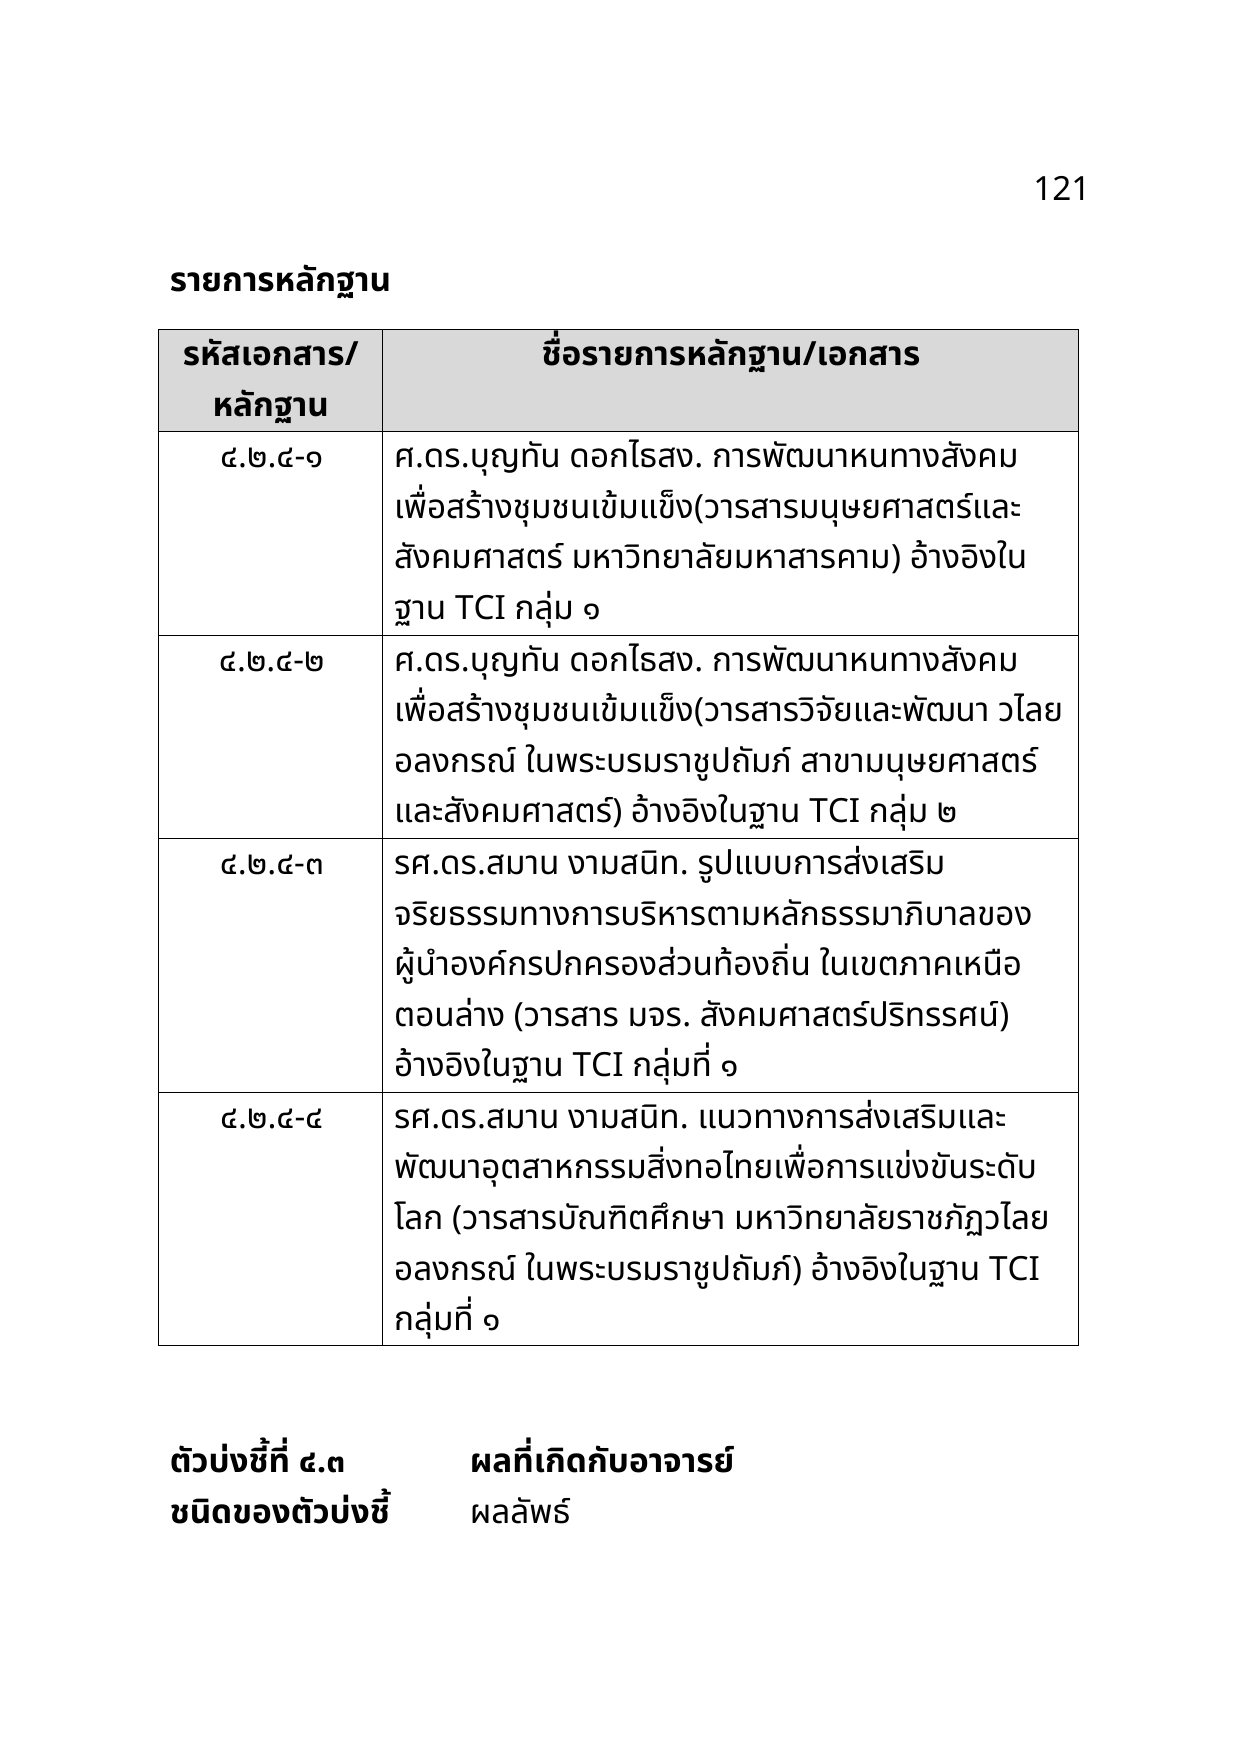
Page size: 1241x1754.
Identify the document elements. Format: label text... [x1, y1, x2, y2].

table_cell ๔.๒.๔-๑ [159, 432, 382, 634]
table_cell รศ.ดร.สมาน งามสนิท. แนวทางการส่งเสริมและพัฒนาอุตสาหกรรมสิ่งทอไทยเพื่อการแข่งขันระดับโลก (วารสารบัณฑิตศึกษา มหาวิทยาลัยราชภัฏวไลยอลงกรณ์ ในพระบรมราชูปถัมภ์) อ้างอิงในฐาน TCI กลุ่มที่ ๑ [383, 1093, 1078, 1345]
table_cell ศ.ดร.บุญทัน ดอกไธสง. การพัฒนาหนทางสังคมเพื่อสร้างชุมชนเข้มแข็ง(วารสารมนุษยศาสตร์และสังคมศาสตร์ มหาวิทยาลัยมหาสารคาม) อ้างอิงในฐาน TCI กลุ่ม ๑ [383, 432, 1078, 634]
table_cell ๔.๒.๔-๓ [159, 839, 382, 1092]
table_cell ๔.๒.๔-๔ [159, 1093, 382, 1345]
table_header รหัสเอกสาร/หลักฐาน [159, 330, 382, 431]
table_cell ศ.ดร.บุญทัน ดอกไธสง. การพัฒนาหนทางสังคมเพื่อสร้างชุมชนเข้มแข็ง(วารสารวิจัยและพัฒนา วไลยอลงกรณ์ ในพระบรมราชูปถัมภ์ สาขามนุษยศาสตร์และสังคมศาสตร์) อ้างอิงในฐาน TCI กลุ่ม ๒ [383, 636, 1078, 838]
text รายการหลักฐาน [169, 256, 1090, 306]
text ชนิดของตัวบ่งชี้ ผลลัพธ์ [169, 1488, 1090, 1538]
text ตัวบ่งชี้ที่ ๔.๓ ผลที่เกิดกับอาจารย์ [169, 1437, 1090, 1488]
table_cell ๔.๒.๔-๒ [159, 636, 382, 838]
table_header ชื่อรายการหลักฐาน/เอกสาร [383, 330, 1078, 431]
table_cell รศ.ดร.สมาน งามสนิท. รูปแบบการส่งเสริมจริยธรรมทางการบริหารตามหลักธรรมาภิบาลของผู้นำองค์กรปกครองส่วนท้องถิ่น ในเขตภาคเหนือตอนล่าง (วารสาร มจร. สังคมศาสตร์ปริทรรศน์) อ้างอิงในฐาน TCI กลุ่มที่ ๑ [383, 839, 1078, 1092]
